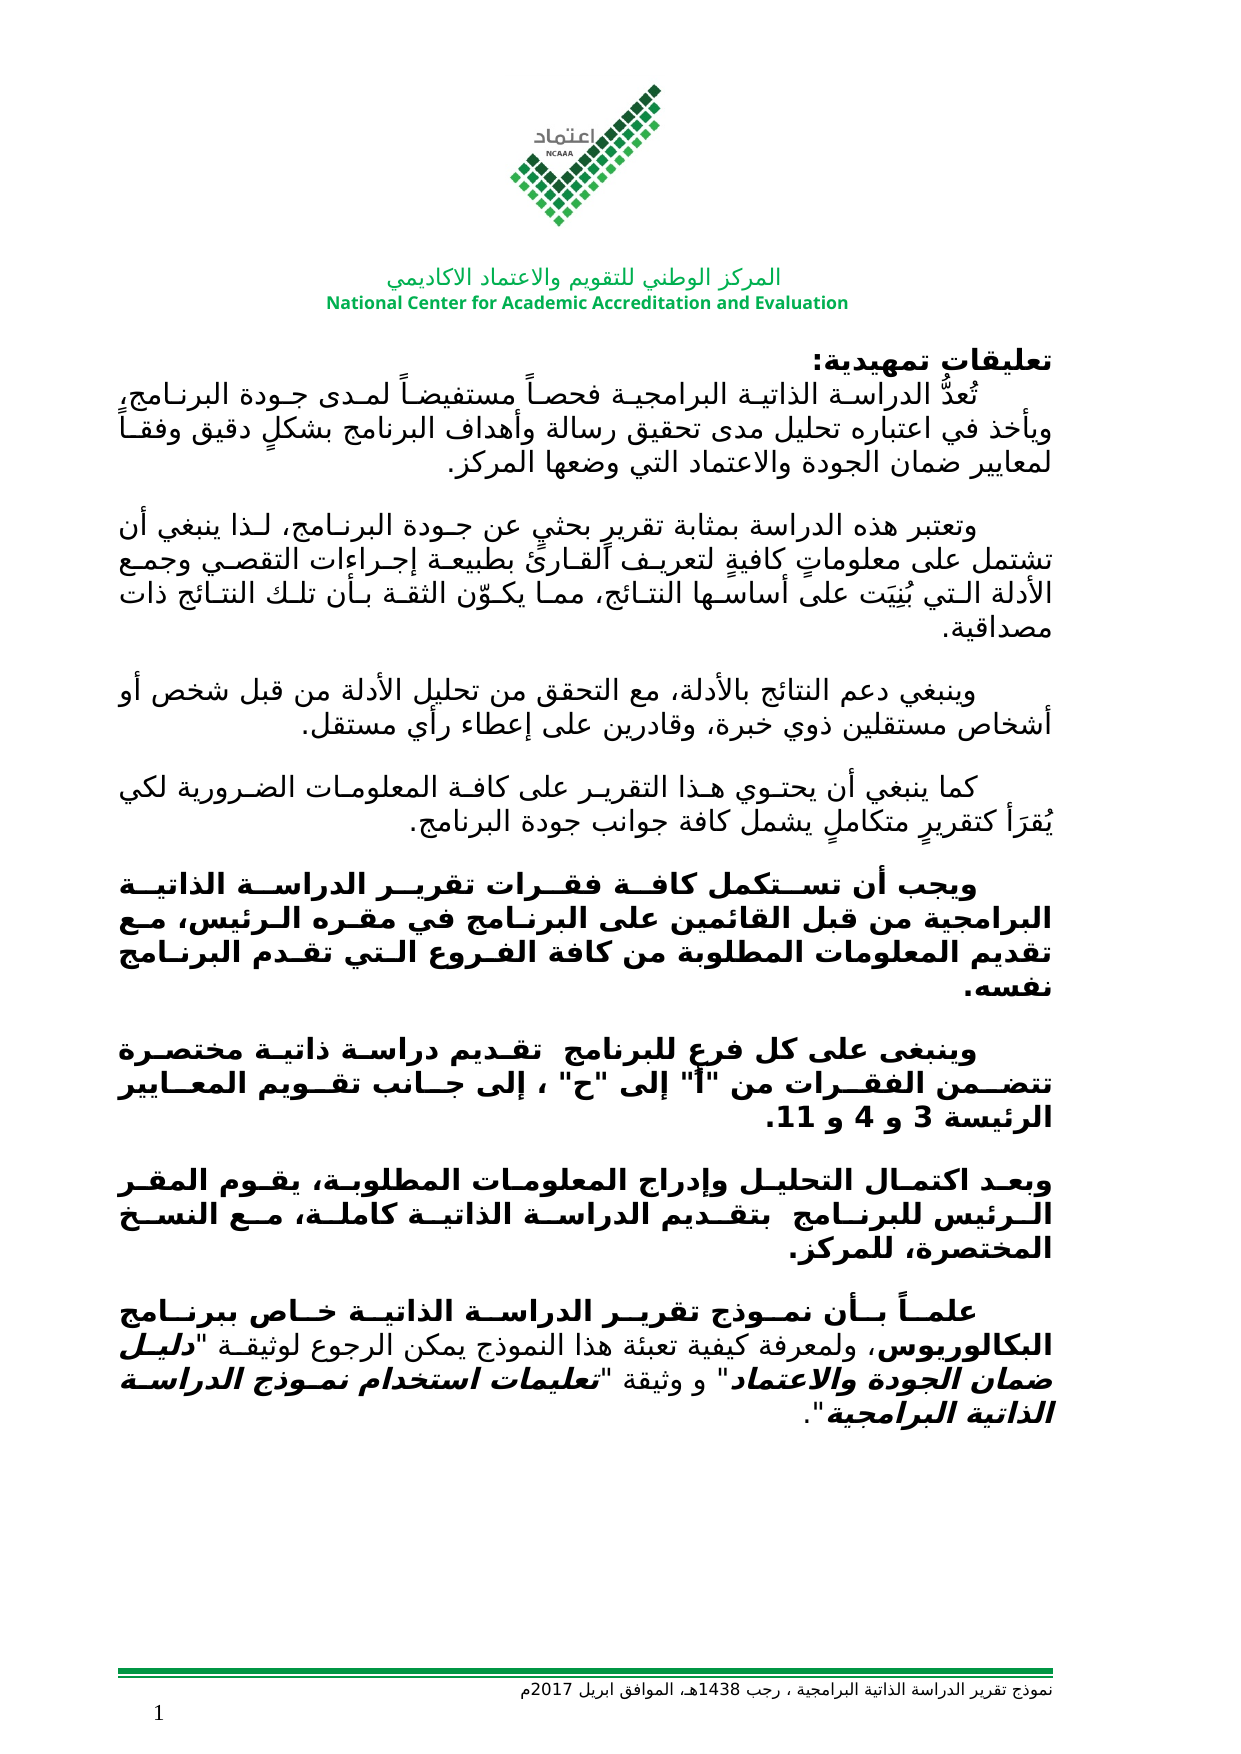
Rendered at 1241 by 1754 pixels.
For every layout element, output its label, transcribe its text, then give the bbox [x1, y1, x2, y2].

picture [505, 75, 666, 235]
text تعليقات تمهيدية: [118, 343, 1053, 377]
text وتعتبر هذه الدراسة بمثابة تقريرٍ بحثيٍ عن جودة البرنامج، لذا ينبغي أن تشتمل على معلوماتٍ كافيةٍ لتعريف القارئ بطبيعة إجراءات التقصي وجمع الأدلة التي بُنِيَت على أساسها النتائج، مما يكوّن الثقة بأن تلك النتائج ذات مصداقية. [118, 508, 1053, 644]
text كما ينبغي أن يحتوي هذا التقرير على كافة المعلومات الضرورية لكي يُقرَأ كتقريرٍ متكاملٍ يشمل كافة جوانب جودة البرنامج. [118, 770, 1053, 838]
text وبعد اكتمال التحليل وإدراج المعلومات المطلوبة، يقوم المقر الرئيس للبرنامج بتقديم الدراسة الذاتية كاملة، مع النسخ المختصرة، للمركز. [118, 1163, 1053, 1265]
text ويجب أن تستكمل كافة فقرات تقرير الدراسة الذاتية البرامجية من قبل القائمين على البرنامج في مقره الرئيس، مع تقديم المعلومات المطلوبة من كافة الفروع التي تقدم البرنامج نفسه. [118, 867, 1053, 1003]
text وينبغى على كل فرعٍ للبرنامج تقديم دراسة ذاتية مختصرة تتضمن الفقرات من "أ" إلى "ح" ، إلى جانب تقويم المعايير الرئيسة 3 و 4 و 11. [118, 1032, 1053, 1134]
text وينبغي دعم النتائج بالأدلة، مع التحقق من تحليل الأدلة من قبل شخص أو أشخاص مستقلين ذوي خبرة، وقادرين على إعطاء رأي مستقل. [118, 673, 1053, 741]
text علماً بأن نموذج تقرير الدراسة الذاتية خاص ببرنامج البكالوريوس، ولمعرفة كيفية تعبئة هذا النموذج يمكن الرجوع لوثيقة "دليل ضمان الجودة والاعتماد" و وثيقة "تعليمات استخدام نموذج الدراسة الذاتية البرامجية". [118, 1294, 1053, 1430]
text تُعدُّ الدراسة الذاتية البرامجية فحصاً مستفيضاً لمدى جودة البرنامج، ويأخذ في اعتباره تحليل مدى تحقيق رسالة وأهداف البرنامج بشكلٍ دقيق وفقاً لمعايير ضمان الجودة والاعتماد التي وضعها المركز. [118, 377, 1053, 479]
